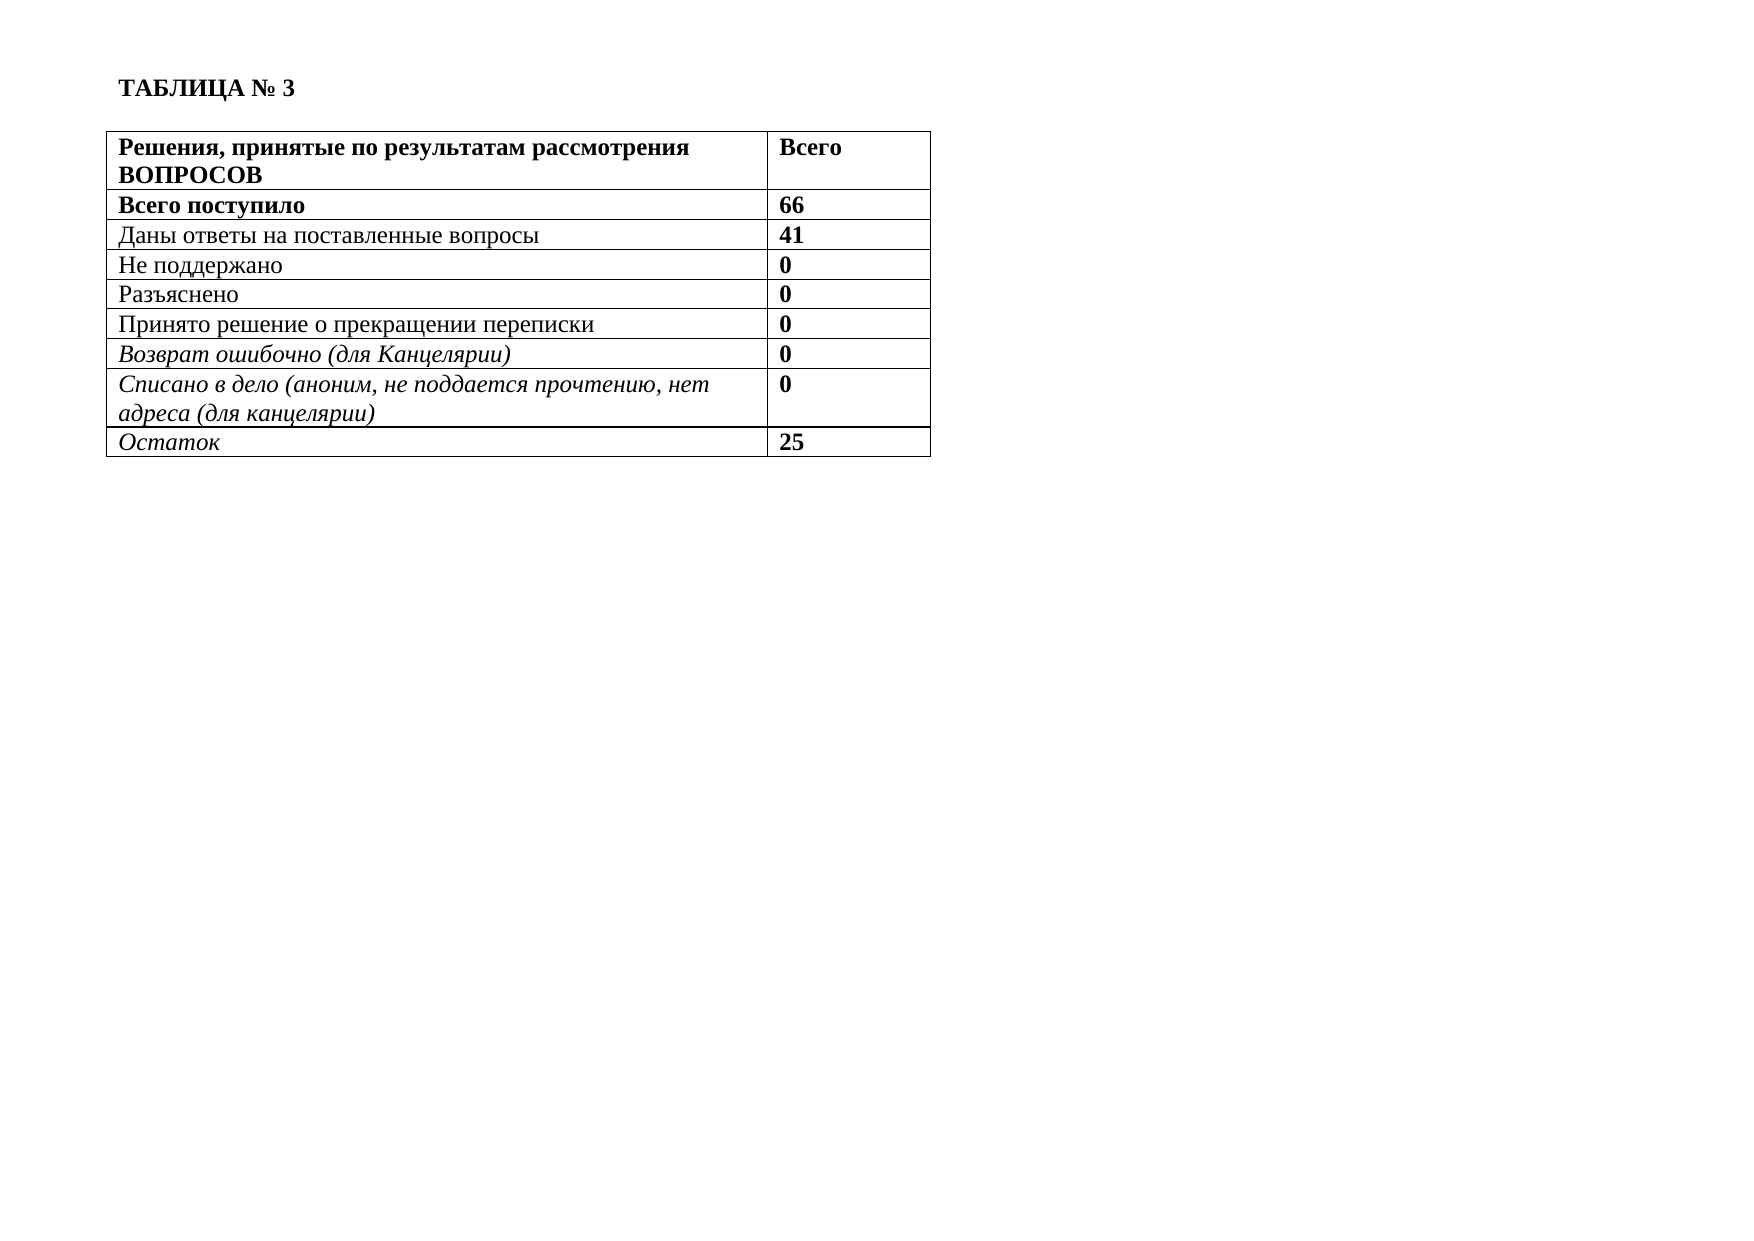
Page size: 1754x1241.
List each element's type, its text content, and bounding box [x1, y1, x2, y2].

table_cell 41 [768, 220, 930, 249]
table_cell Разъяснено [107, 280, 767, 308]
table_cell Всего поступило [107, 190, 767, 219]
table_cell 0 [768, 309, 930, 338]
table_cell 0 [768, 369, 930, 426]
text ТАБЛИЦА № 3 [118, 73, 1698, 102]
table_header Всего [768, 132, 930, 189]
table_cell Списано в дело (аноним, не поддается прочтению, нет адреса (для канцелярии) [107, 369, 767, 426]
table_cell Не поддержано [107, 250, 767, 278]
table_cell 0 [768, 339, 930, 368]
table_cell 0 [768, 280, 930, 308]
table_cell 25 [768, 428, 930, 456]
table_cell 66 [768, 190, 930, 219]
table_cell Даны ответы на поставленные вопросы [107, 220, 767, 249]
table_cell Остаток [107, 428, 767, 456]
table_cell 0 [768, 250, 930, 278]
table_cell Принято решение о прекращении переписки [107, 309, 767, 338]
table_header Решения, принятые по результатам рассмотрения ВОПРОСОВ [107, 132, 767, 189]
table_cell Возврат ошибочно (для Канцелярии) [107, 339, 767, 368]
